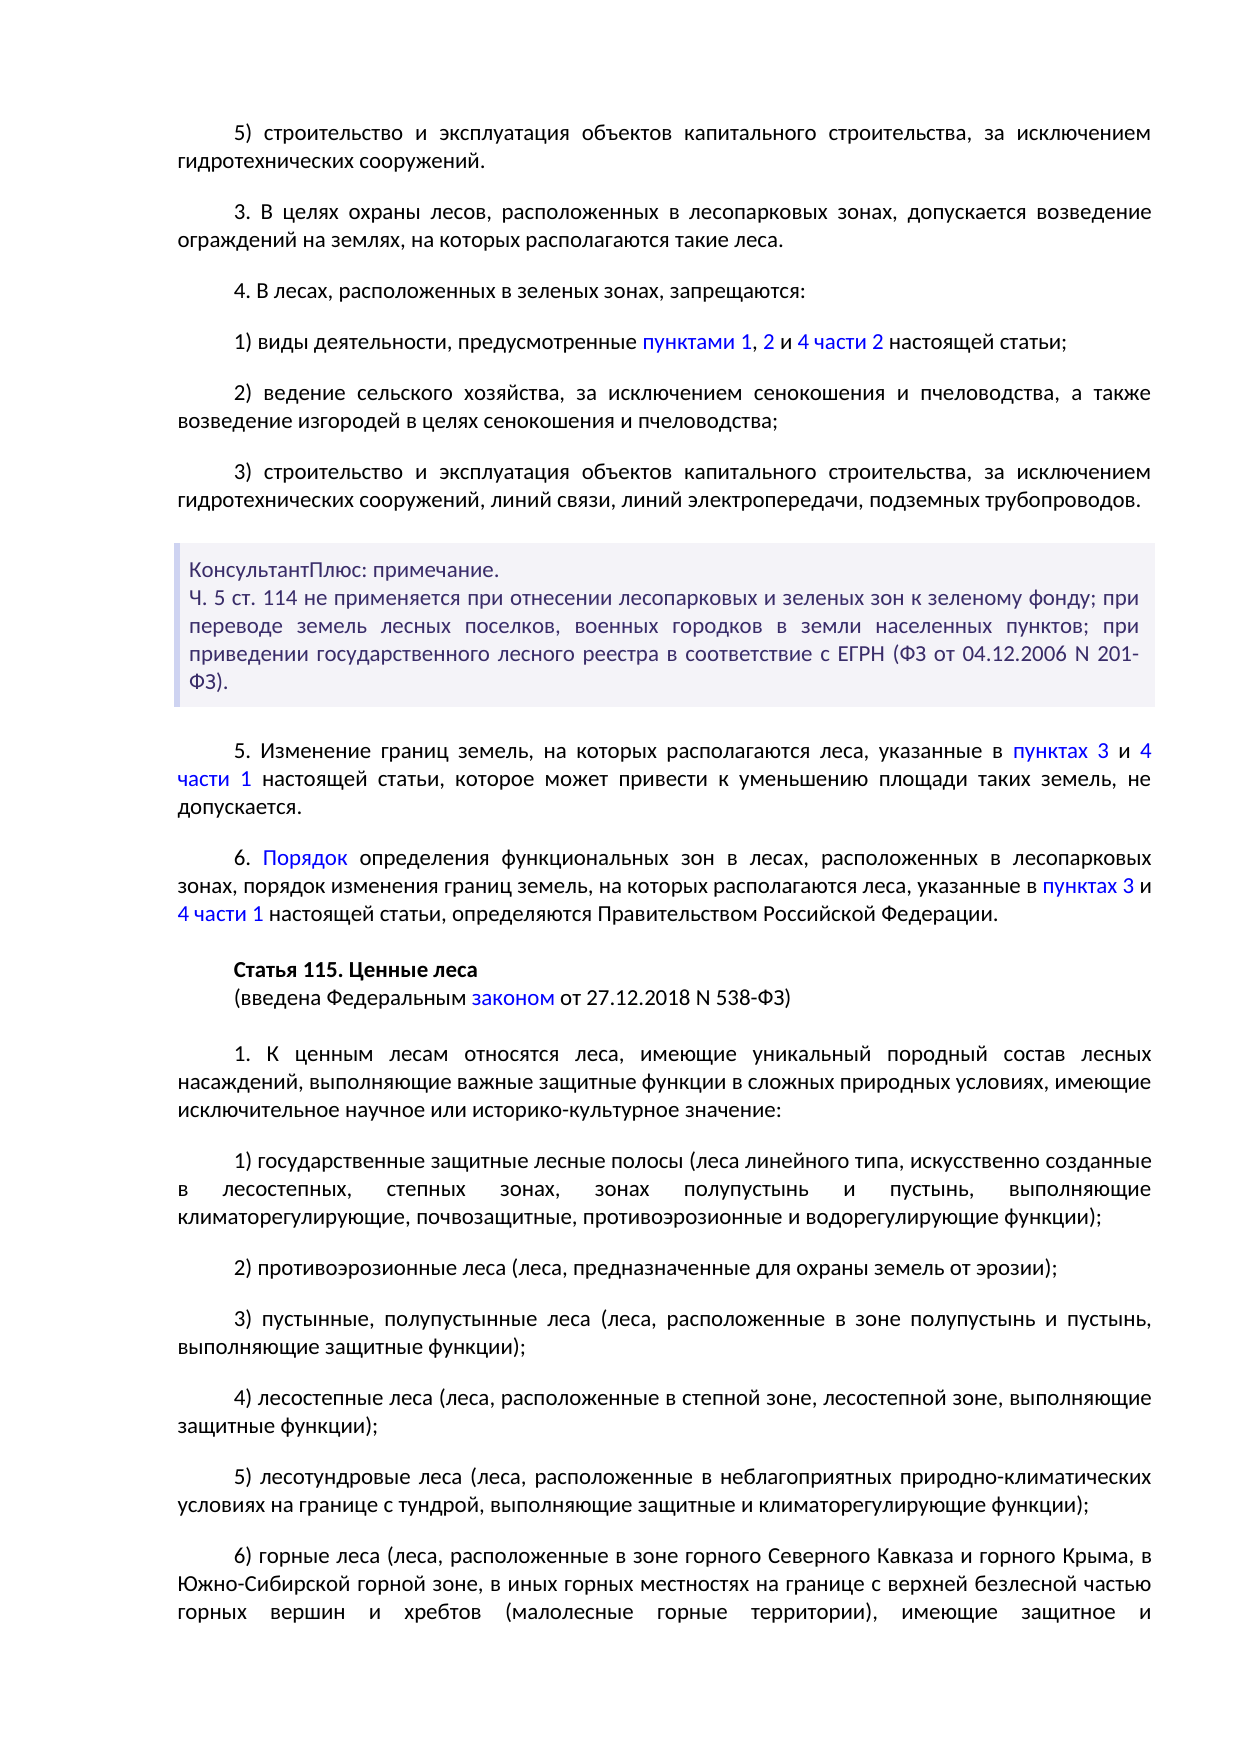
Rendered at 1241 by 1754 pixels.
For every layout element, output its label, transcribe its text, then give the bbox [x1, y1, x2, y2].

text 4. В лесах, расположенных в зеленых зонах, запрещаются: [177, 276, 1152, 304]
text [177, 1541, 1152, 1625]
text 1. К ценным лесам относятся леса, имеющие уникальный породный состав лесных насаждений, выполняющие важные защитные функции в сложных природных условиях, имеющие исключительное научное или историко-культурное значение: [177, 1039, 1152, 1123]
text 5) строительство и эксплуатация объектов капитального строительства, за исключением гидротехнических сооружений. [177, 118, 1152, 174]
text 2) ведение сельского хозяйства, за исключением сенокошения и пчеловодства, а также возведение изгородей в целях сенокошения и пчеловодства; [177, 378, 1152, 434]
text 1) виды деятельности, предусмотренные пунктами 1, 2 и 4 части 2 настоящей статьи; [177, 327, 1152, 355]
text 3) строительство и эксплуатация объектов капитального строительства, за исключением гидротехнических сооружений, линий связи, линий электропередачи, подземных трубопроводов. [177, 457, 1152, 513]
text 5. Изменение границ земель, на которых располагаются леса, указанные в пунктах 3 и 4 части 1 настоящей статьи, которое может привести к уменьшению площади таких земель, не допускается. [177, 736, 1152, 820]
table_header КонсультантПлюс: примечание. Ч. 5 ст. 114 не применяется при отнесении лесопарковых и зеленых зон к зеленому фонду; при переводе земель лесных поселков, военных городков в земли населенных пунктов; при приведении государственного лесного реестра в соответствие с ЕГРН (ФЗ от 04.12.2006 N 201-ФЗ). [180, 543, 1149, 707]
text 4) лесостепные леса (леса, расположенные в степной зоне, лесостепной зоне, выполняющие защитные функции); [177, 1383, 1152, 1439]
text 1) государственные защитные лесные полосы (леса линейного типа, искусственно созданные в лесостепных, степных зонах, зонах полупустынь и пустынь, выполняющие климаторегулирующие, почвозащитные, противоэрозионные и водорегулирующие функции); [177, 1146, 1152, 1230]
text 3. В целях охраны лесов, расположенных в лесопарковых зонах, допускается возведение ограждений на землях, на которых располагаются такие леса. [177, 197, 1152, 253]
text 6. Порядок определения функциональных зон в лесах, расположенных в лесопарковых зонах, порядок изменения границ земель, на которых располагаются леса, указанные в пунктах 3 и 4 части 1 настоящей статьи, определяются Правительством Российской Федерации. [177, 843, 1152, 927]
text (введена Федеральным законом от 27.12.2018 N 538-ФЗ) [177, 983, 1152, 1011]
text 3) пустынные, полупустынные леса (леса, расположенные в зоне полупустынь и пустынь, выполняющие защитные функции); [177, 1304, 1152, 1360]
text 5) лесотундровые леса (леса, расположенные в неблагоприятных природно-климатических условиях на границе с тундрой, выполняющие защитные и климаторегулирующие функции); [177, 1462, 1152, 1518]
text 2) противоэрозионные леса (леса, предназначенные для охраны земель от эрозии); [177, 1253, 1152, 1281]
title Статья 115. Ценные леса [177, 955, 1152, 983]
